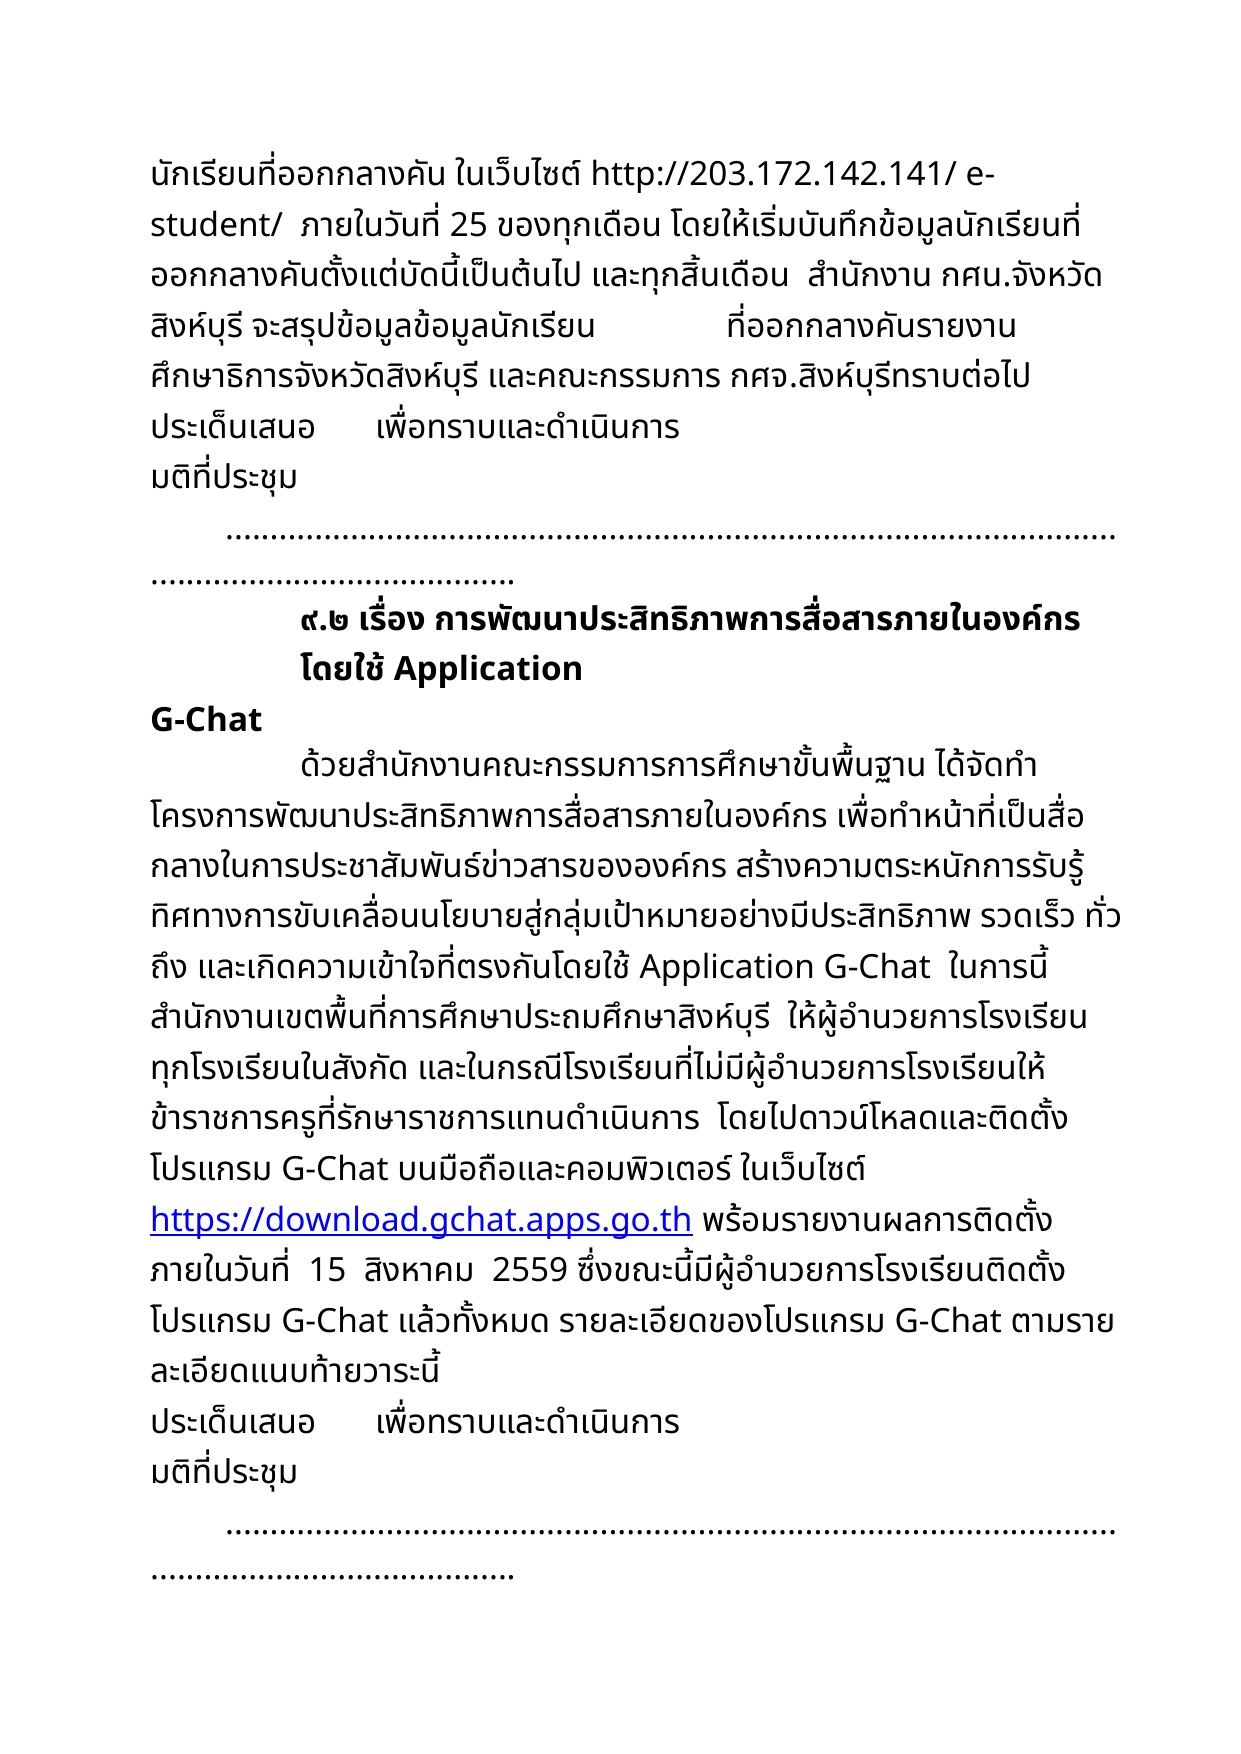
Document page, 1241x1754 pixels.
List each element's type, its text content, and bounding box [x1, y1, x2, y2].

text G-Chat [150, 696, 1122, 741]
title ประเด็นเสนอ เพื่อทราบและดำเนินการ [150, 1398, 1122, 1448]
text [150, 150, 1122, 403]
text มติที่ประชุม ............................................................................................................................................. [150, 453, 1122, 594]
text มติที่ประชุม ............................................................................................................................................. [150, 1448, 1122, 1589]
text ๙.๒ เรื่อง การพัฒนาประสิทธิภาพการสื่อสารภายในองค์กร โดยใช้ Application [300, 594, 1122, 696]
title ประเด็นเสนอ เพื่อทราบและดำเนินการ [150, 403, 1122, 453]
text ด้วยสำนักงานคณะกรรมการการศึกษาขั้นพื้นฐาน ได้จัดทำโครงการพัฒนาประสิทธิภาพการสื่อสารภายในองค์กร เพื่อทำหน้าที่เป็นสื่อกลางในการประชาสัมพันธ์ข่าวสารขององค์กร สร้างความตระหนักการรับรู้ทิศทางการขับเคลื่อนนโยบายสู่กลุ่มเป้าหมายอย่างมีประสิทธิภาพ รวดเร็ว ทั่วถึง และเกิดความเข้าใจที่ตรงกันโดยใช้ Application G-Chat ในการนี้ สำนักงานเขตพื้นที่การศึกษาประถมศึกษาสิงห์บุรี ให้ผู้อำนวยการโรงเรียนทุกโรงเรียนในสังกัด และในกรณีโรงเรียนที่ไม่มีผู้อำนวยการโรงเรียนให้ข้าราชการครูที่รักษาราชการแทนดำเนินการ โดยไปดาวน์โหลดและติดตั้งโปรแกรม G-Chat บนมือถือและคอมพิวเตอร์ ในเว็บไซต์ https://download.gchat.apps.go.th พร้อมรายงานผลการติดตั้ง ภายในวันที่ 15 สิงหาคม 2559 ซึ่งขณะนี้มีผู้อำนวยการโรงเรียนติดตั้งโปรแกรม G-Chat แล้วทั้งหมด รายละเอียดของโปรแกรม G-Chat ตามรายละเอียดแนบท้ายวาระนี้ [150, 741, 1122, 1398]
